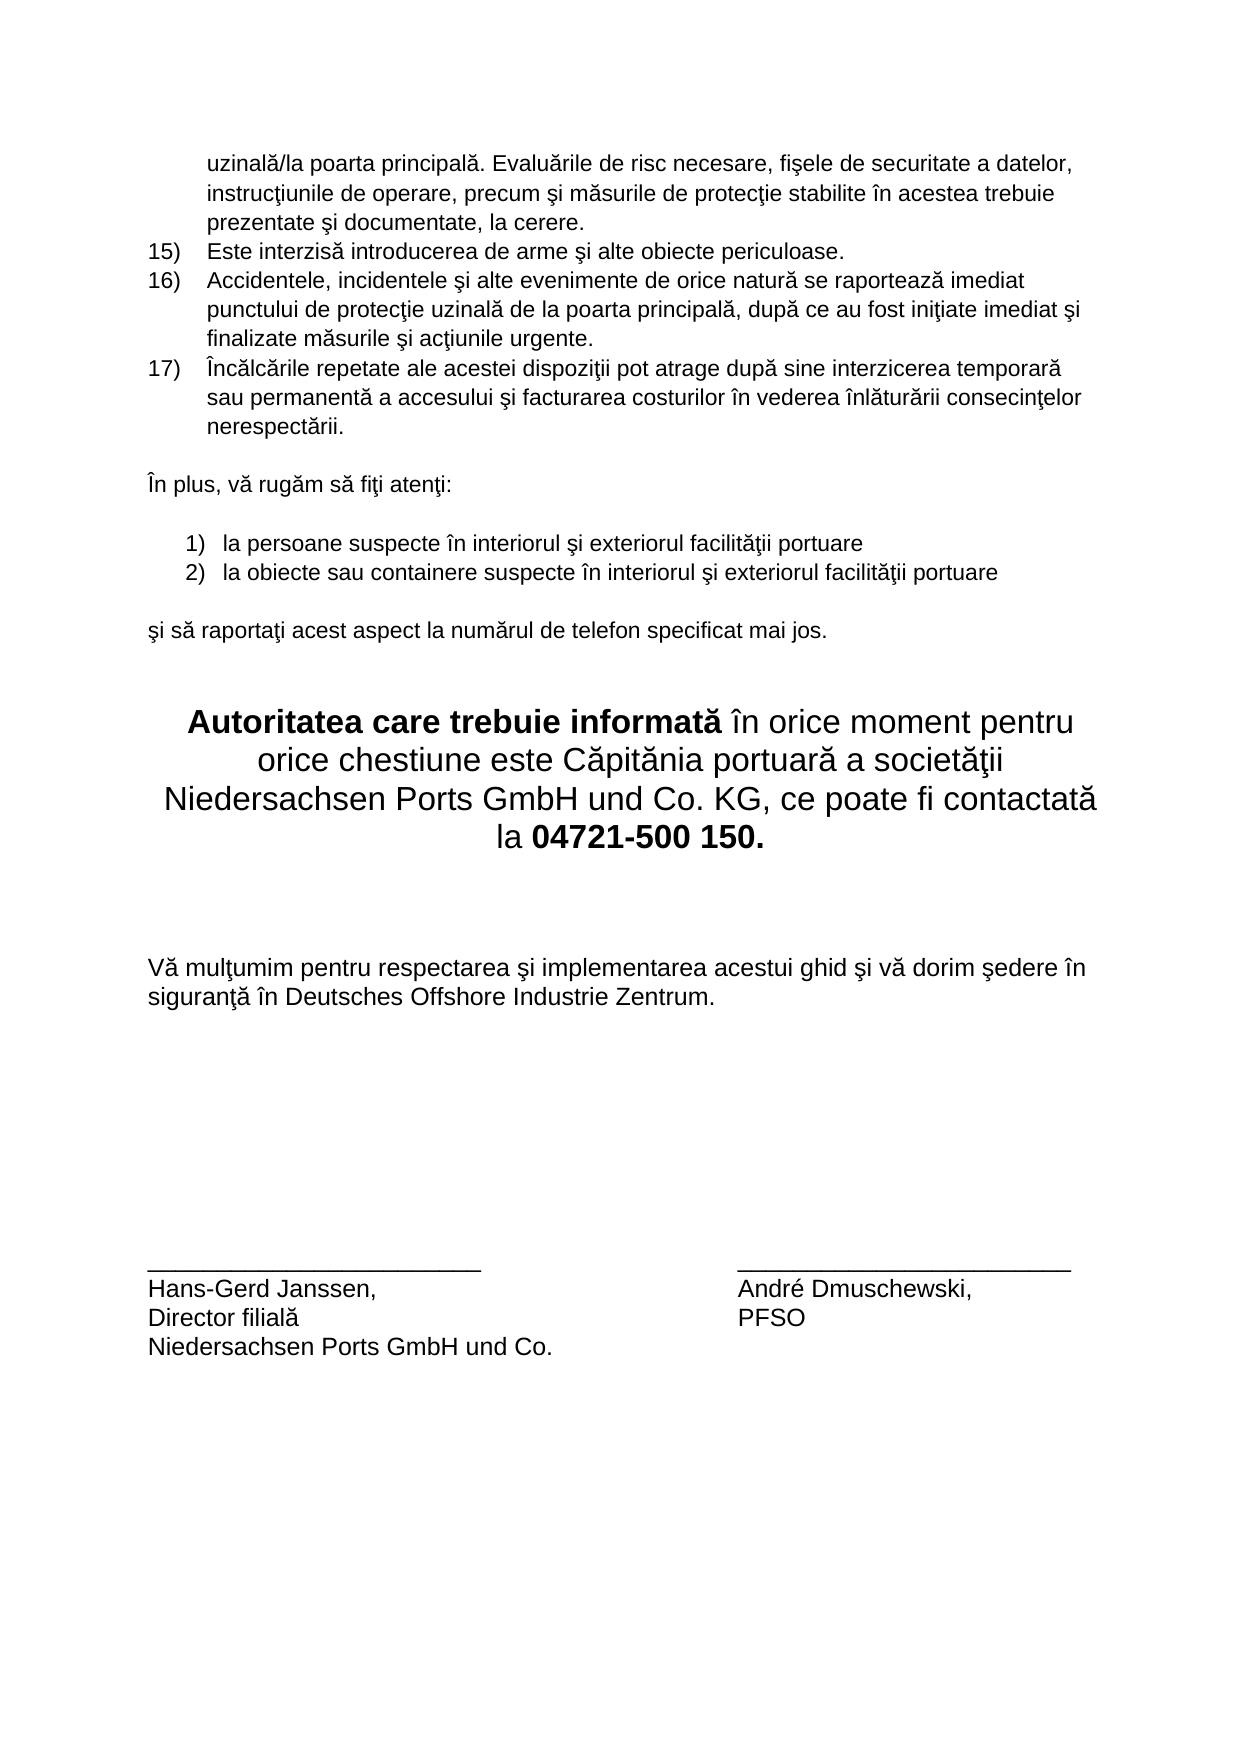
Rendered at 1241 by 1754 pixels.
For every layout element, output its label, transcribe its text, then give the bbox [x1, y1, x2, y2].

text În plus, vă rugăm să fiţi atenţi: [118, 468, 1113, 498]
text Autoritatea care trebuie informată în orice moment pentru orice chestiune este Căpitănia portuară a societăţii Niedersachsen Ports GmbH und Co. KG, ce poate fi contactată la 04721-500 150. [148, 702, 1113, 856]
list la persoane suspecte în interiorul şi exteriorul facilităţii portuare [185, 527, 1113, 556]
text şi să raportaţi acest aspect la numărul de telefon specificat mai jos. [148, 614, 1113, 643]
text Vă mulţumim pentru respectarea şi implementarea acestui ghid şi vă dorim şedere în siguranţă în Deutsches Offshore Industrie Zentrum. [148, 952, 1113, 1011]
list Este interzisă introducerea de arme şi alte obiecte periculoase. [148, 235, 1093, 264]
list Încălcările repetate ale acestei dispoziţii pot atrage după sine interzicerea temporară sau permanentă a accesului şi facturarea costurilor în vederea înlăturării consecinţelor nerespectării. [148, 352, 1093, 439]
list la obiecte sau containere suspecte în interiorul şi exteriorul facilităţii portuare [185, 556, 1113, 585]
text Director filială PFSO [148, 1302, 1113, 1331]
text Hans-Gerd Janssen, André Dmuschewski, [148, 1273, 1113, 1302]
text Niedersachsen Ports GmbH und Co. [148, 1331, 1113, 1361]
list Accidentele, incidentele şi alte evenimente de orice natură se raportează imediat punctului de protecţie uzinală de la poarta principală, după ce au fost iniţiate imediat şi finalizate măsurile şi acţiunile urgente. [148, 264, 1093, 352]
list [148, 148, 1093, 235]
text ________________________ ________________________ [148, 1244, 1113, 1273]
